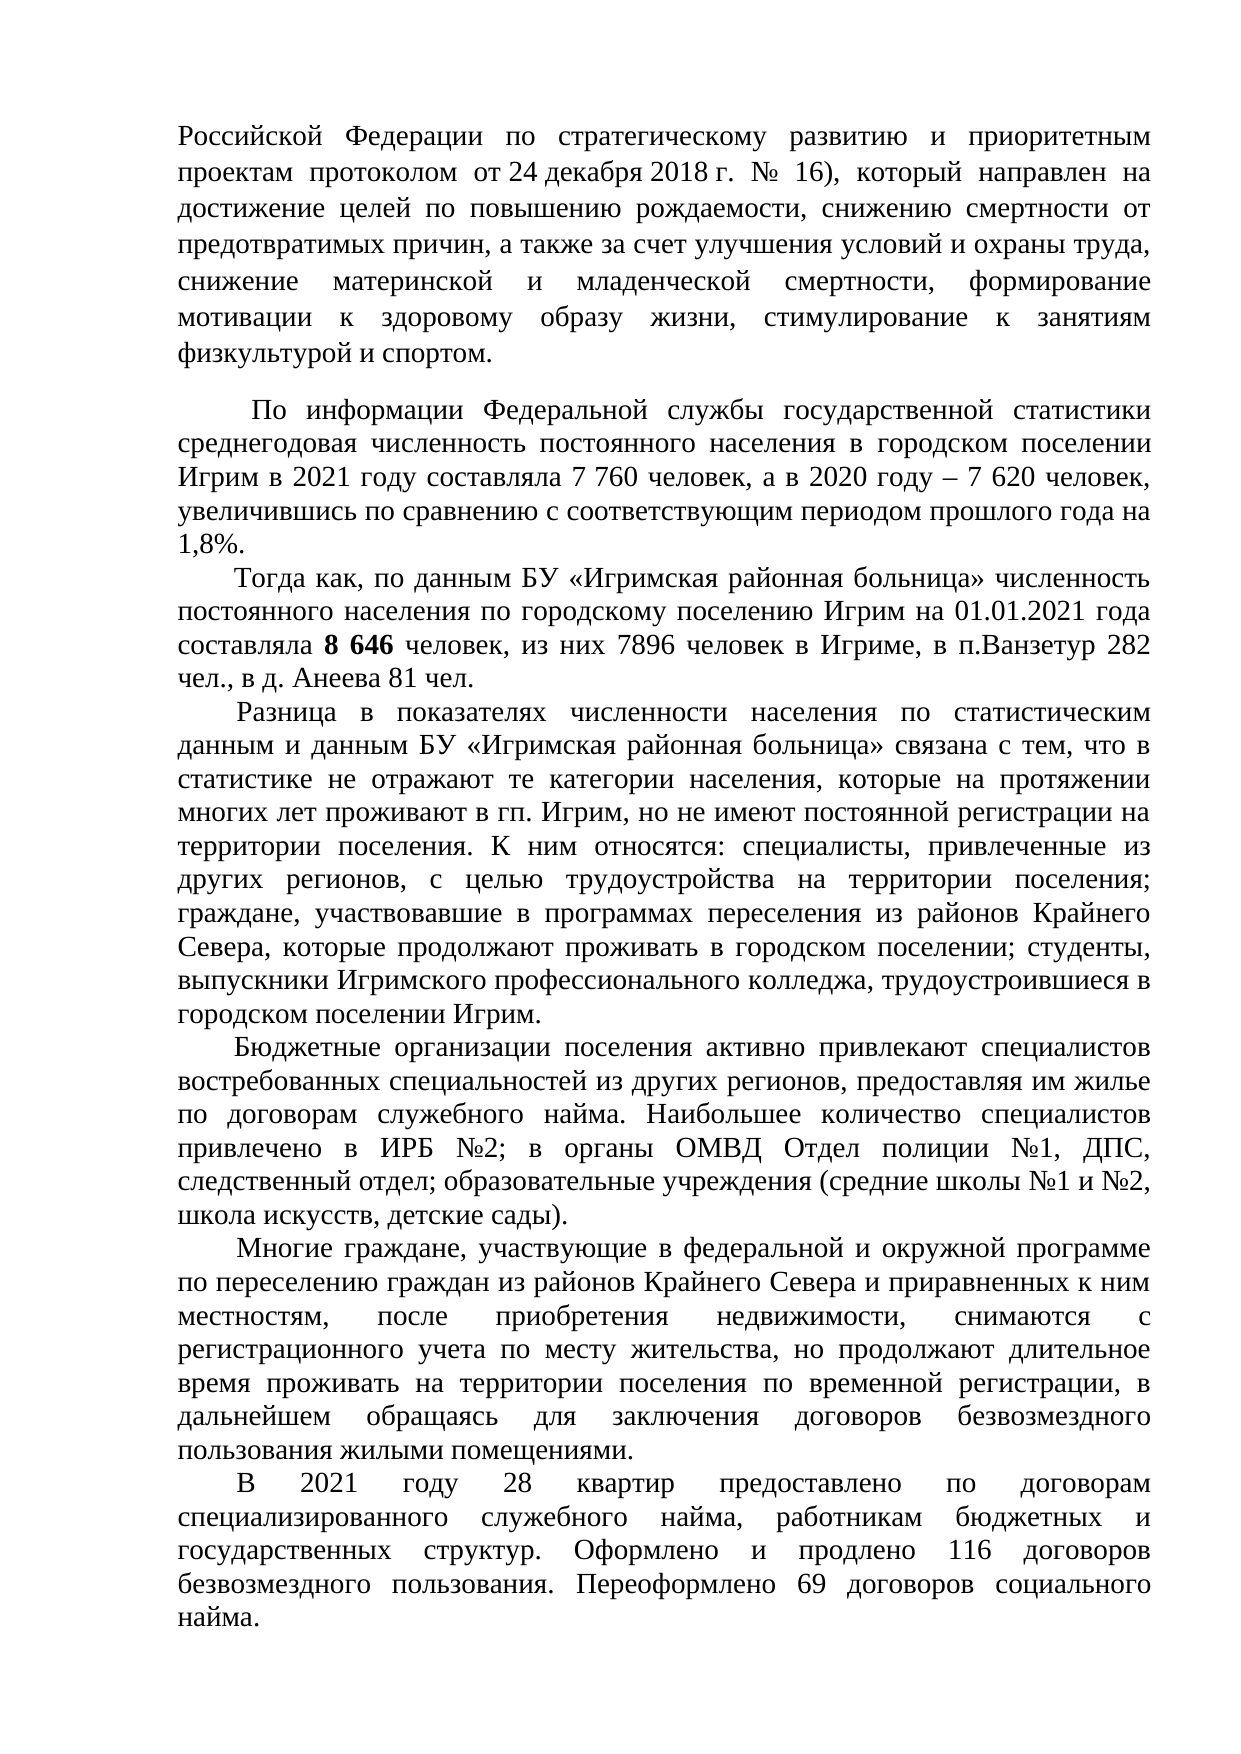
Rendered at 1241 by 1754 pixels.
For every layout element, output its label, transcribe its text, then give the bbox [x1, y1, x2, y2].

text Тогда как, по данным БУ «Игримская районная больница» численность постоянного населения по городскому поселению Игрим на 01.01.2021 года составляла 8 646 человек, из них 7896 человек в Игриме, в п.Ванзетур 282 чел., в д. Анеева 81 чел. [177, 560, 1152, 694]
text В 2021 году 28 квартир предоставлено по договорам специализированного служебного найма, работникам бюджетных и государственных структур. Оформлено и продлено 116 договоров безвозмездного пользования. Переоформлено 69 договоров социального найма. [177, 1465, 1152, 1633]
text По информации Федеральной службы государственной статистики среднегодовая численность постоянного населения в городском поселении Игрим в 2021 году составляла 7 760 человек, а в 2020 году – 7 620 человек, увеличившись по сравнению с соответствующим периодом прошлого года на 1,8%. [177, 392, 1152, 560]
text Многие граждане, участвующие в федеральной и окружной программе по переселению граждан из районов Крайнего Севера и приравненных к ним местностям, после приобретения недвижимости, снимаются с регистрационного учета по месту жительства, но продолжают длительное время проживать на территории поселения по временной регистрации, в дальнейшем обращаясь для заключения договоров безвозмездного пользования жилыми помещениями. [177, 1231, 1152, 1465]
text Разница в показателях численности населения по статистическим данным и данным БУ «Игримская районная больница» связана с тем, что в статистике не отражают те категории населения, которые на протяжении многих лет проживают в гп. Игрим, но не имеют постоянной регистрации на территории поселения. К ним относятся: специалисты, привлеченные из других регионов, с целью трудоустройства на территории поселения; граждане, участвовавшие в программах переселения из районов Крайнего Севера, которые продолжают проживать в городском поселении; студенты, выпускники Игримского профессионального колледжа, трудоустроившиеся в городском поселении Игрим. [177, 694, 1152, 1029]
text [177, 118, 1152, 368]
text Бюджетные организации поселения активно привлекают специалистов востребованных специальностей из других регионов, предоставляя им жилье по договорам служебного найма. Наибольшее количество специалистов привлечено в ИРБ №2; в органы ОМВД Отдел полиции №1, ДПС, следственный отдел; образовательные учреждения (средние школы №1 и №2, школа искусств, детские сады). [177, 1029, 1152, 1231]
